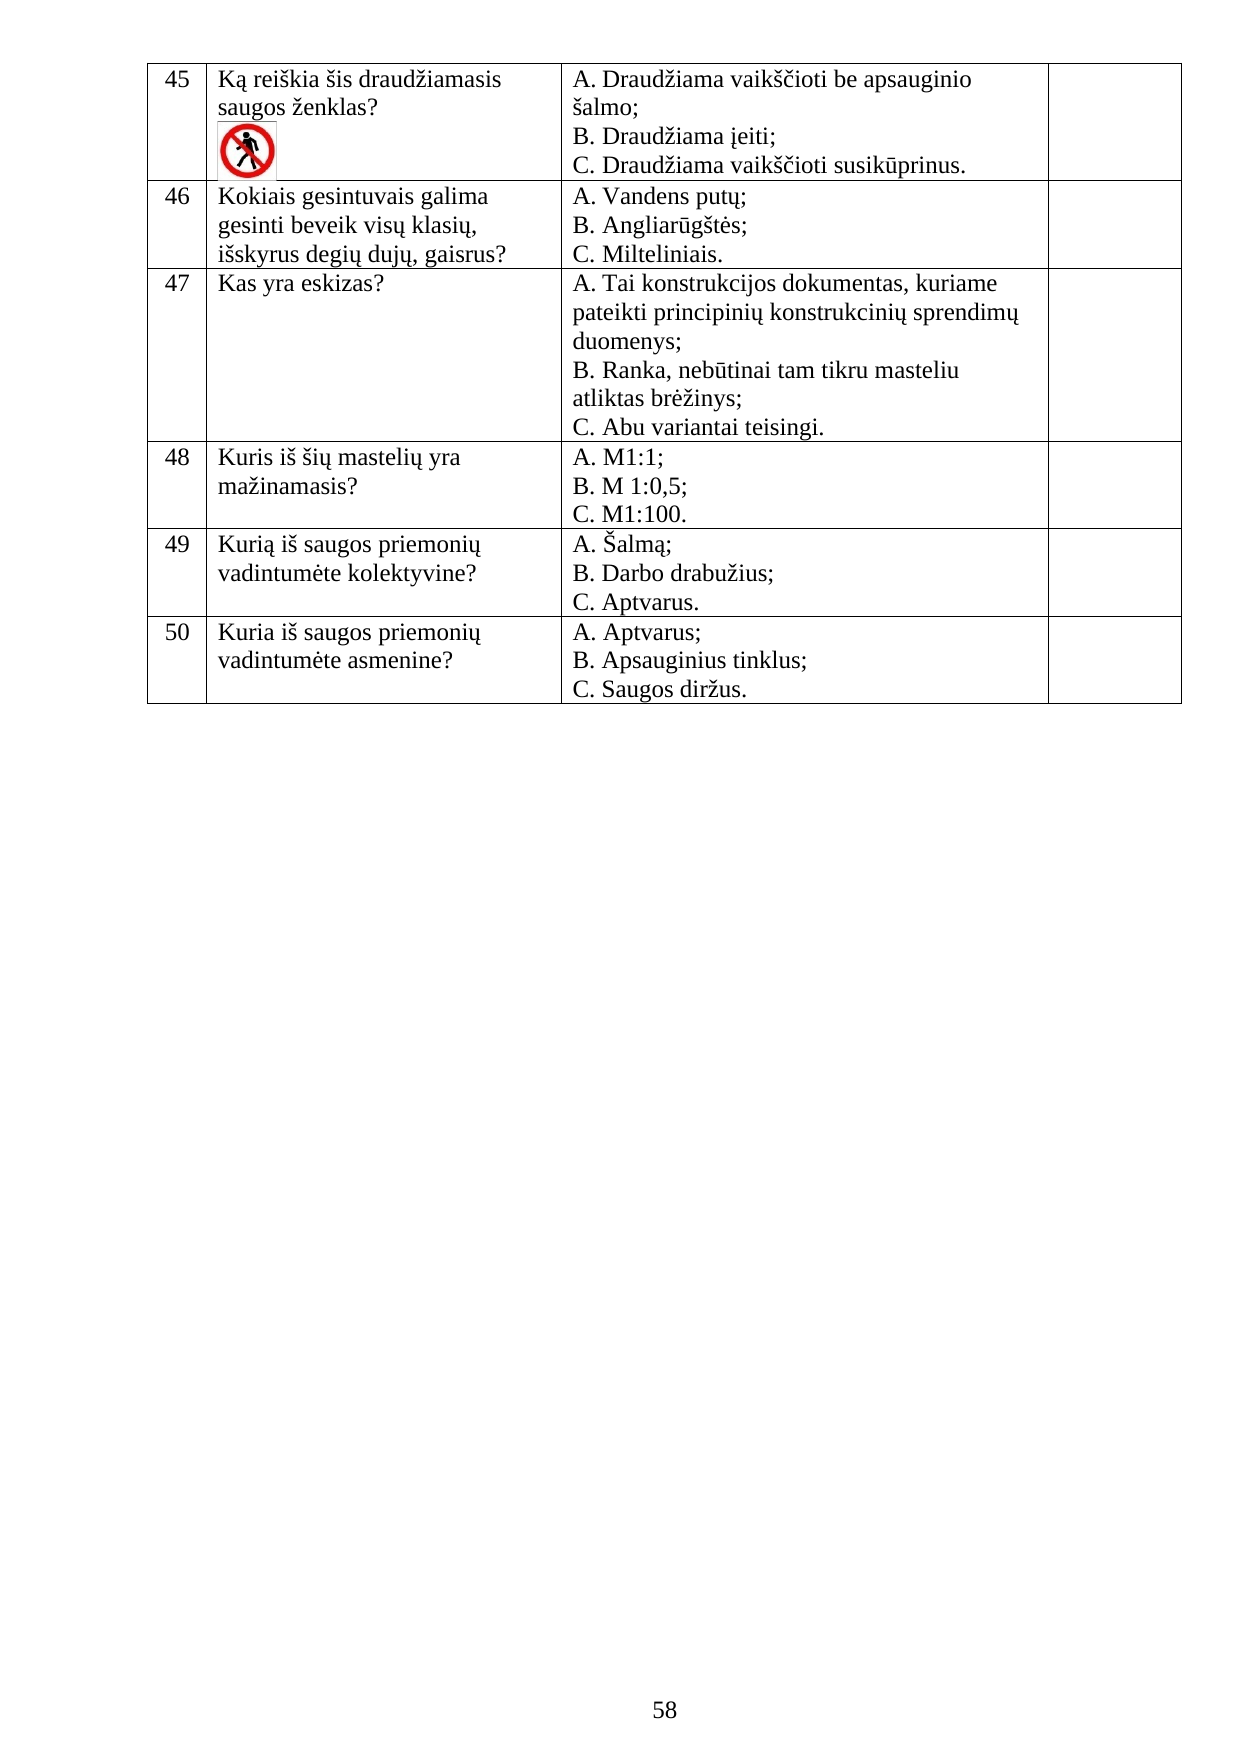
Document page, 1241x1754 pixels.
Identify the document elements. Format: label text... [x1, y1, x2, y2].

table_cell Kurią iš saugos priemonių vadintumėte kolektyvine? [207, 529, 561, 616]
table_cell [1049, 442, 1181, 528]
table_cell Kuria iš saugos priemonių vadintumėte asmenine? [207, 617, 561, 703]
table_cell Tai konstrukcijos dokumentas, kuriame pateikti principinių konstrukcinių sprendimų duomenys; Ranka, nebūtinai tam tikru masteliu atliktas brėžinys; Abu variantai teisingi. [562, 269, 1048, 441]
table_cell [1049, 269, 1181, 441]
table_cell Kas yra eskizas? [207, 269, 561, 441]
table_cell [1049, 529, 1181, 616]
table_cell 50 [148, 617, 206, 703]
table_cell Kokiais gesintuvais galima gesinti beveik visų klasių, išskyrus degių dujų, gaisrus? [207, 181, 561, 267]
table_cell [1049, 181, 1181, 267]
table_cell 47 [148, 269, 206, 441]
table_cell 48 [148, 442, 206, 528]
table_cell Ką reiškia šis draudžiamasis saugos ženklas? [207, 64, 561, 180]
table_cell [1049, 617, 1181, 703]
table_cell 46 [148, 181, 206, 267]
table_cell [1049, 64, 1181, 180]
table_cell Kuris iš šių mastelių yra mažinamasis? [207, 442, 561, 528]
table_cell A. Aptvarus; B. Apsauginius tinklus; C. Saugos diržus. [562, 617, 1048, 703]
table_cell 49 [148, 529, 206, 616]
table_cell A. M1:1; B. M 1:0,5; C. M1:100. [562, 442, 1048, 528]
picture [217, 121, 277, 181]
table_cell Draudžiama vaikščioti be apsauginio šalmo; Draudžiama įeiti; Draudžiama vaikščioti susikūprinus. [562, 64, 1048, 180]
table_cell 45 [148, 64, 206, 180]
table_cell A. Šalmą; B. Darbo drabužius; C. Aptvarus. [562, 529, 1048, 616]
table_cell Vandens putų; Angliarūgštės; Milteliniais. [562, 181, 1048, 267]
